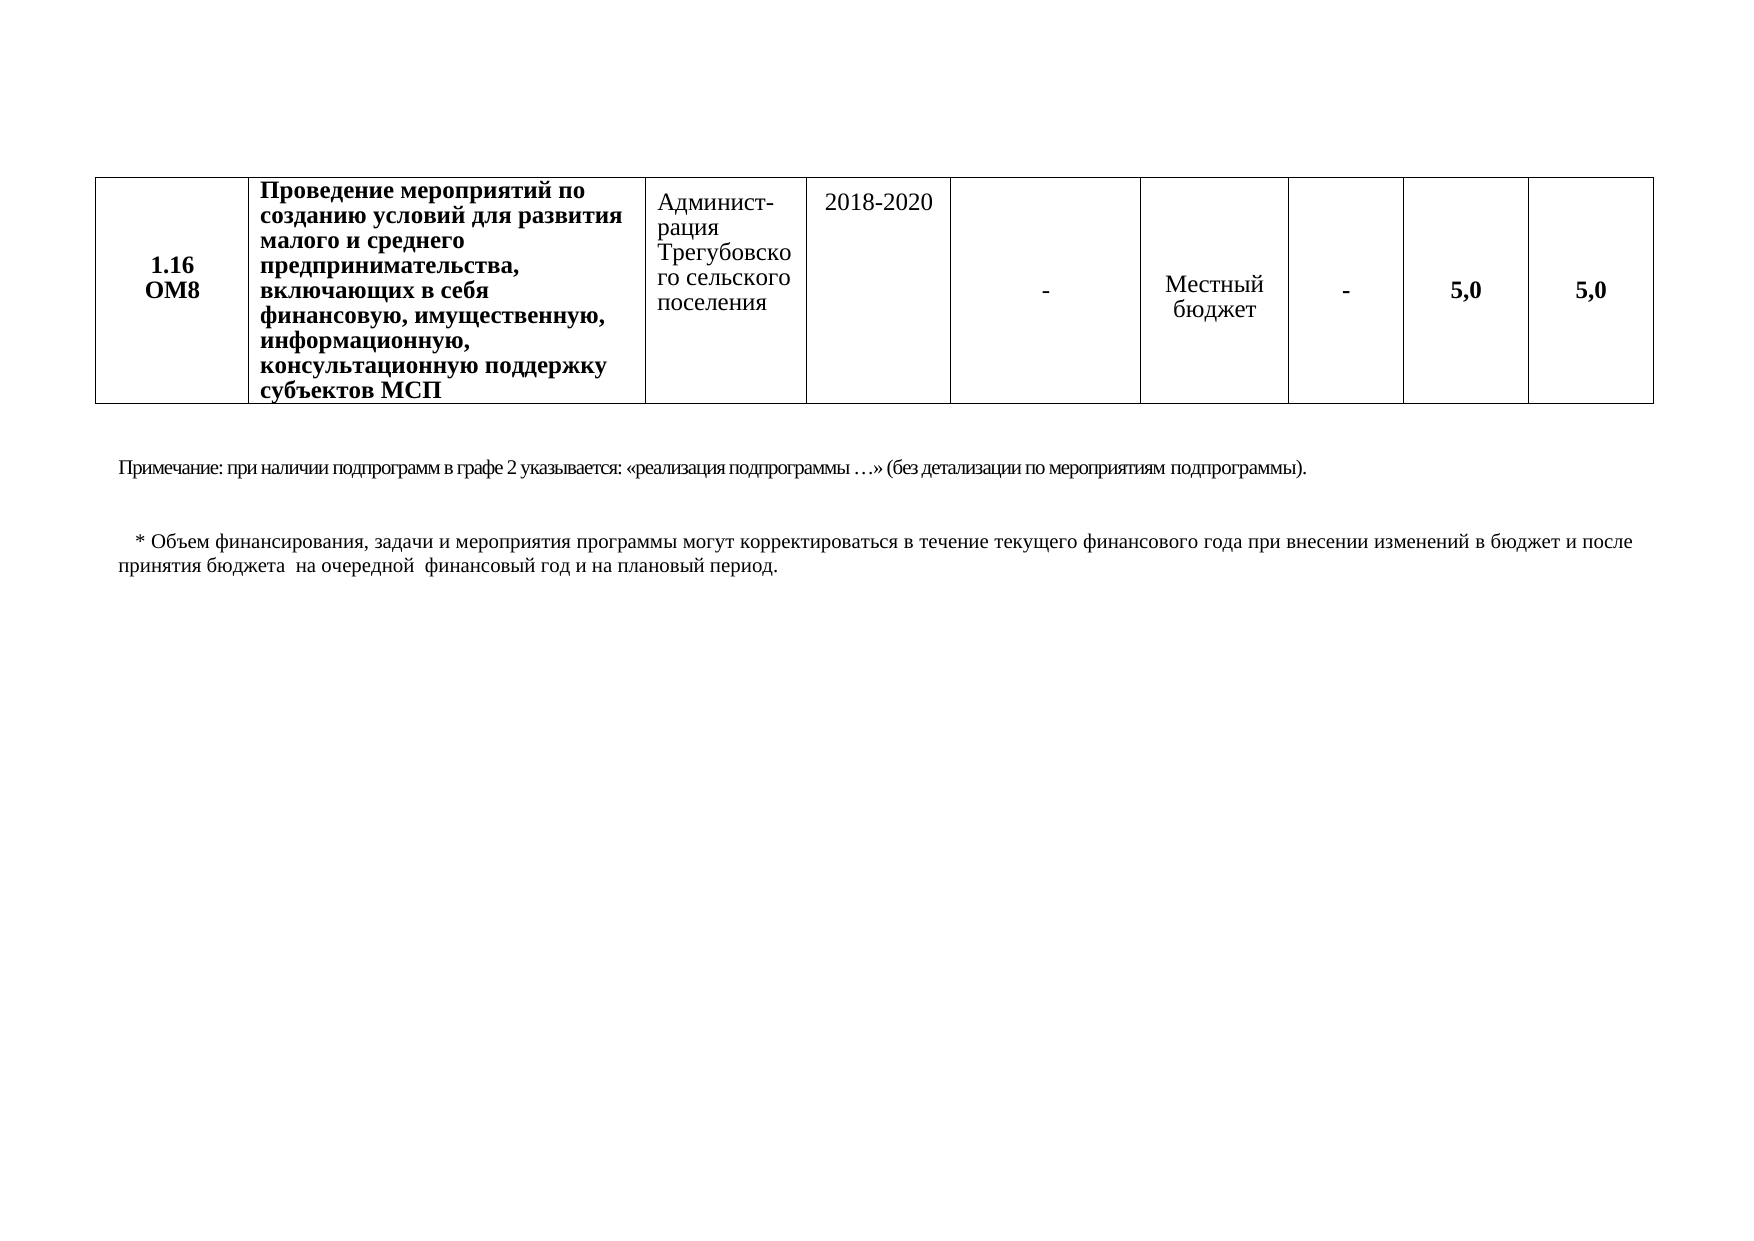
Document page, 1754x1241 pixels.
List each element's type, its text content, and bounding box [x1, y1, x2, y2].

table_cell Проведение мероприятий по созданию условий для развития малого и среднего предпринимательства, включающих в себя финансовую, имущественную, информационную, консультационную поддержку субъектов МСП [249, 178, 645, 403]
table_cell - [1289, 178, 1403, 403]
table_cell - [951, 178, 1140, 403]
table_cell 5,0 [1529, 178, 1653, 403]
table_cell 5,0 [1404, 178, 1528, 403]
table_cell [646, 178, 806, 403]
table_cell 2018-2020 [807, 178, 950, 403]
table_cell 1.16 ОМ8 [96, 178, 248, 403]
text * Объем финансирования, задачи и мероприятия программы могут корректироваться в течение текущего финансового года при внесении изменений в бюджет и после принятия бюджета на очередной финансовый год и на плановый период. [118, 529, 1636, 577]
text Примечание: при наличии подпрограмм в графе 2 указывается: «реализация подпрограммы …» (без детализации по мероприятиям подпрограммы). [118, 454, 1636, 479]
table_cell Местный бюджет [1141, 178, 1288, 403]
